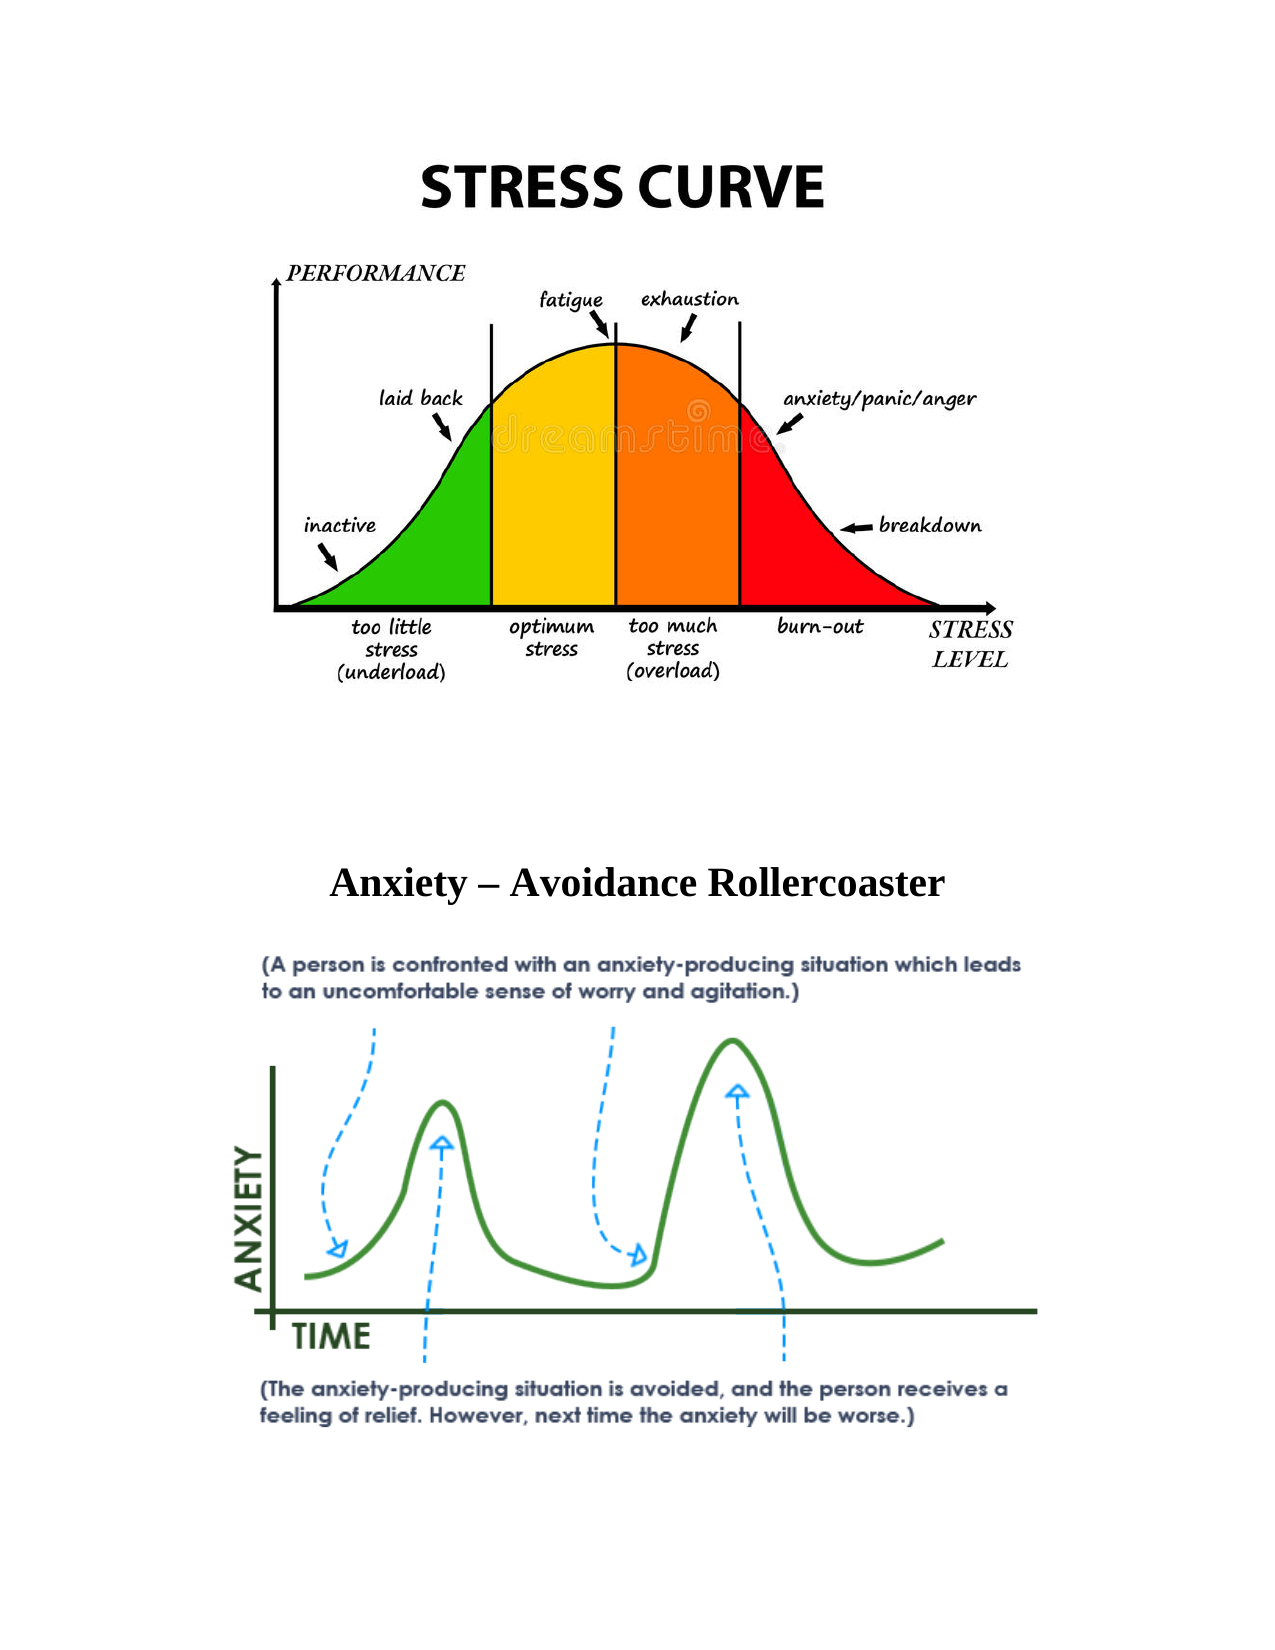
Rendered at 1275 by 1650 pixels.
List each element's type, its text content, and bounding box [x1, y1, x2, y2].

picture [212, 926, 1063, 1473]
picture [256, 150, 1019, 702]
text Anxiety – Avoidance Rollercoaster [150, 858, 1125, 906]
